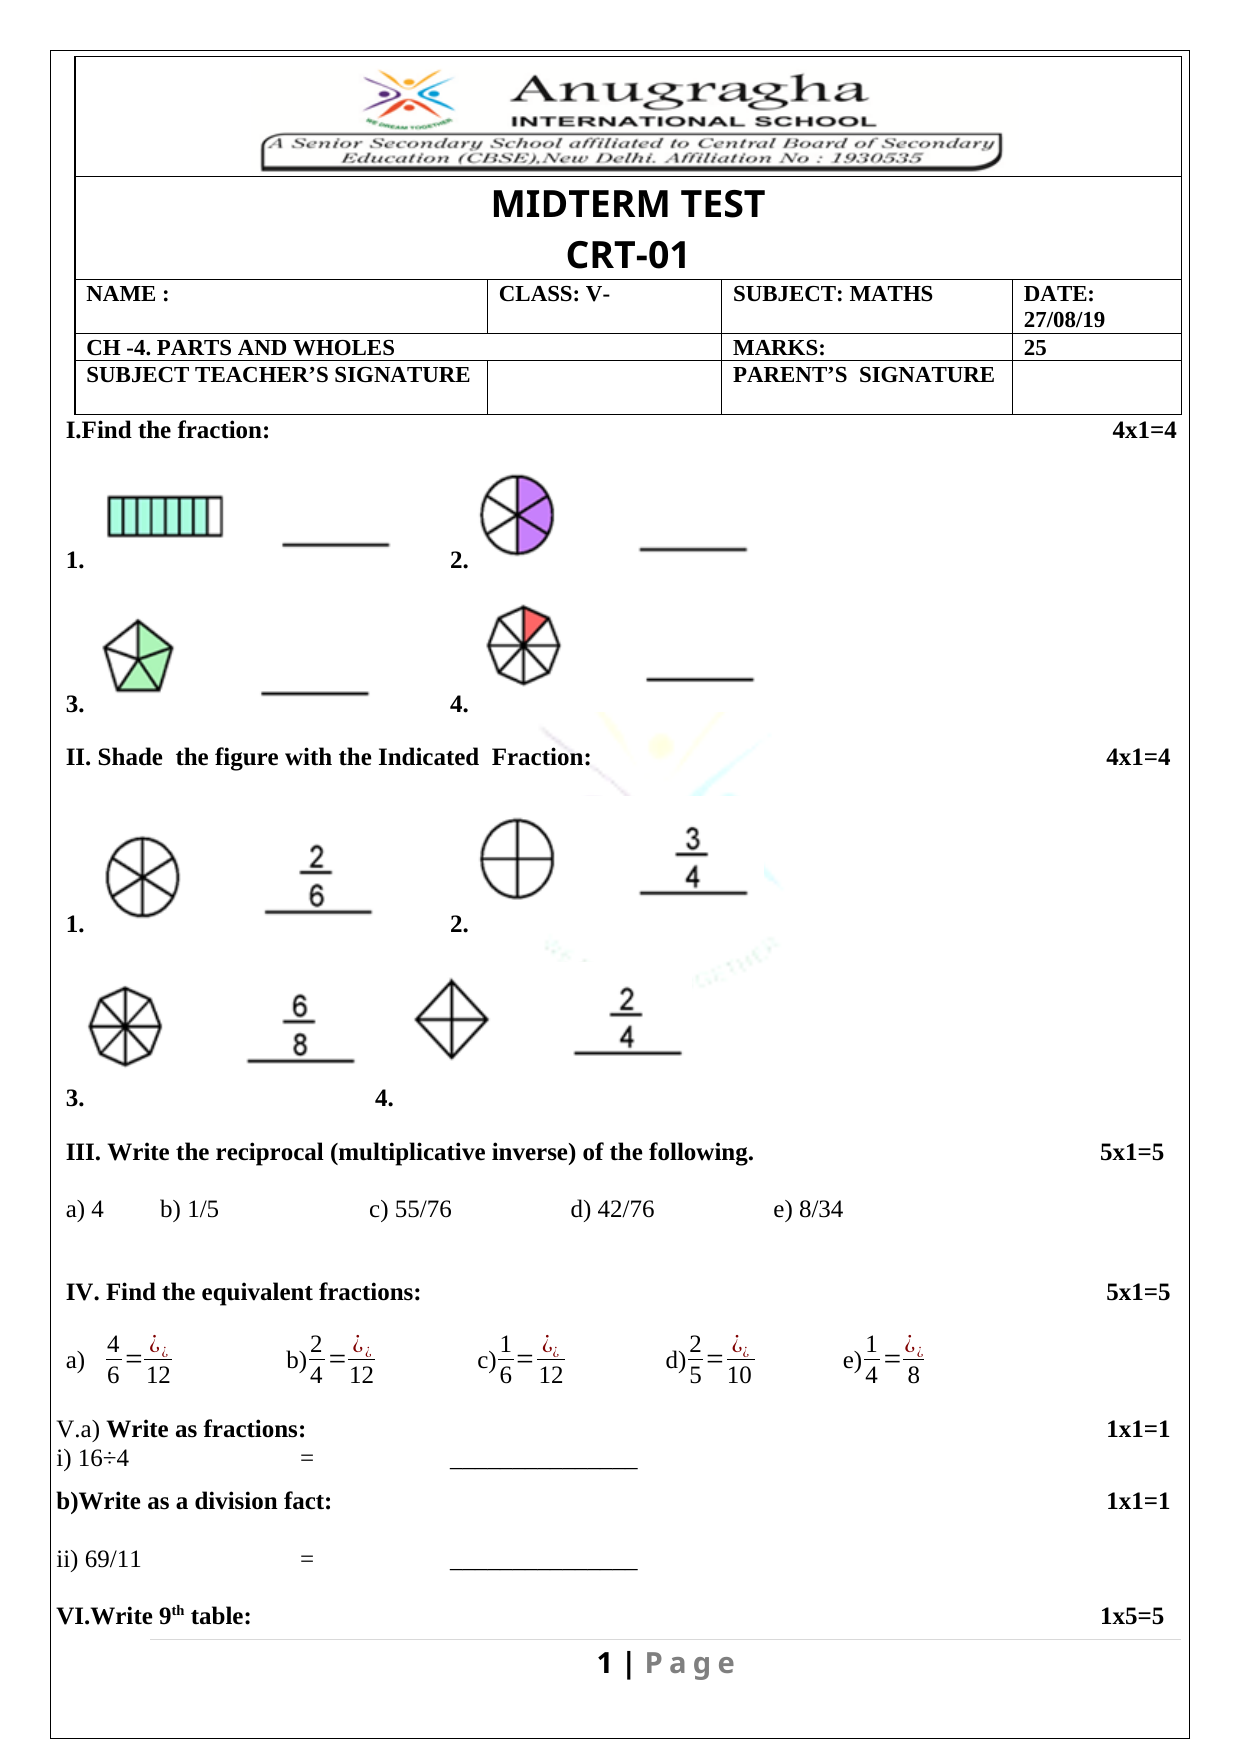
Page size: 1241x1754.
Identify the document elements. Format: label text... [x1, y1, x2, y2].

text b)Write as a division fact: 1x1=1 [56, 1486, 1181, 1515]
picture [393, 962, 693, 1106]
text ii) 69/11 = _______________ [56, 1544, 1181, 1573]
table_cell [488, 361, 721, 414]
text IV. Find the equivalent fractions: 5x1=5 [66, 1277, 1181, 1305]
table_cell MIDTERM TEST CRT-01 [76, 177, 1181, 279]
picture [251, 57, 1030, 176]
table_cell CH -4. PARTS AND WHOLES [76, 334, 721, 360]
text V.a) Write as fractions: 1x1=1 [56, 1414, 1181, 1443]
table_cell [1013, 361, 1181, 414]
text VI.Write 9th table: 1x5=5 [56, 1601, 1181, 1630]
picture [468, 796, 764, 933]
table_cell SUBJECT TEACHER’S SIGNATURE [76, 361, 487, 414]
table_cell 25 [1013, 334, 1181, 360]
table_cell SUBJECT: MATHS [722, 280, 1012, 333]
text a) b) c) d) e) [66, 1331, 1181, 1389]
table_cell DATE: 27/08/19 [1013, 280, 1181, 333]
text I.Find the fraction: 4x1=4 [66, 415, 1181, 444]
picture [468, 468, 763, 569]
table_cell PARENT’S SIGNATURE [722, 361, 1012, 414]
picture [84, 599, 392, 712]
picture [84, 475, 422, 569]
table_header [1030, 57, 1181, 176]
text i) 16÷4 = _______________ [56, 1443, 1181, 1472]
picture [84, 977, 372, 1106]
text III. Write the reciprocal (multiplicative inverse) of the following. 5x1=5 [66, 1137, 1181, 1165]
picture [84, 819, 395, 933]
picture [468, 602, 777, 712]
table_cell MARKS: [722, 334, 1012, 360]
table_cell NAME : [76, 280, 487, 333]
table_header [76, 57, 251, 176]
text II. Shade the figure with the Indicated Fraction: 4x1=4 [66, 742, 1181, 771]
text a) 4 b) 1/5 c) 55/76 d) 42/76 e) 8/34 [66, 1194, 1181, 1223]
table_cell CLASS: V- [488, 280, 721, 333]
